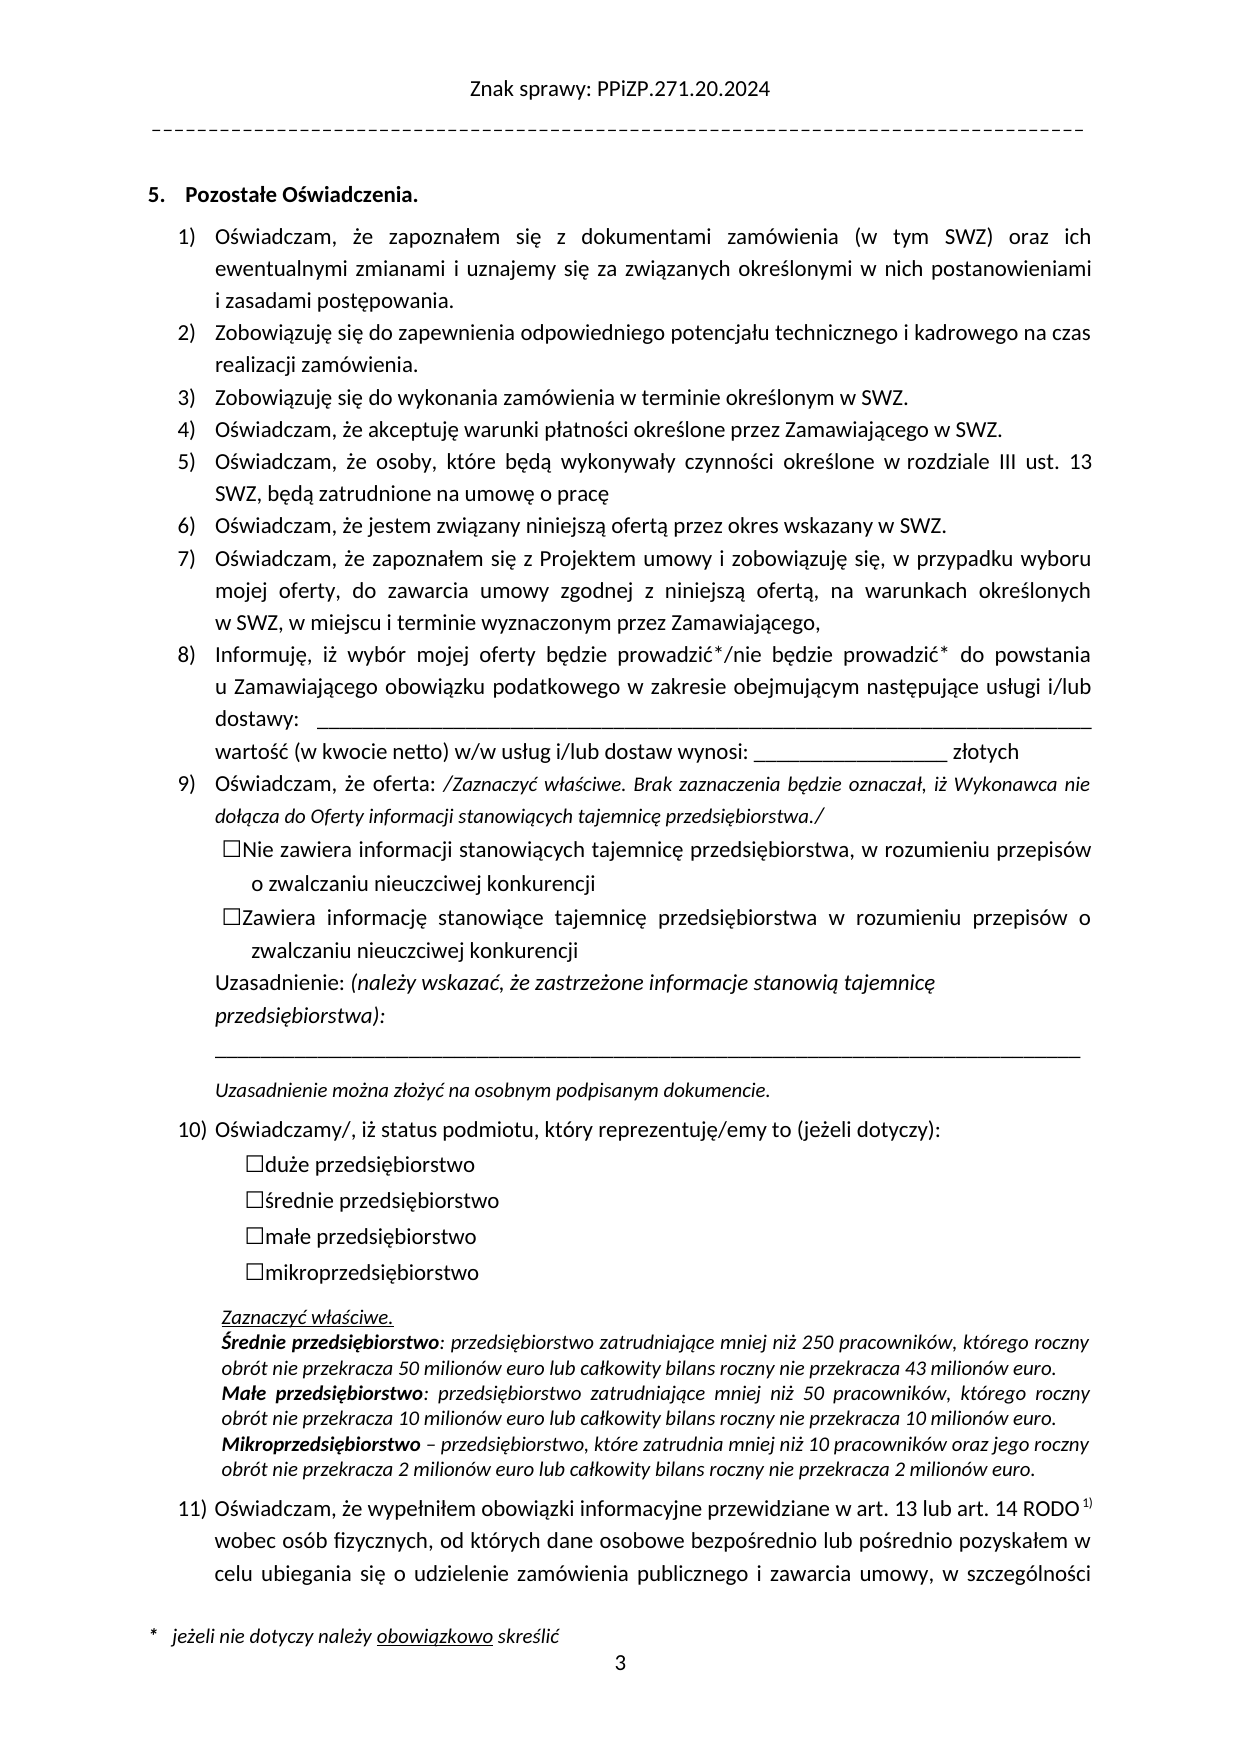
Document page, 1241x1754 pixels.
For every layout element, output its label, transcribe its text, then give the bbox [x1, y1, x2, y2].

list Oświadczam, że zapoznałem się z Projektem umowy i zobowiązuję się, w przypadku wyboru mojej oferty, do zawarcia umowy zgodnej z niniejszą ofertą, na warunkach określonych w SWZ, w miejscu i terminie wyznaczonym przez Zamawiającego, [177, 544, 1093, 636]
text Średnie przedsiębiorstwo: przedsiębiorstwo zatrudniające mniej niż 250 pracowników, którego roczny obrót nie przekracza 50 milionów euro lub całkowity bilans roczny nie przekracza 43 milionów euro. [221, 1329, 1093, 1380]
text Uzasadnienie można złożyć na osobnym podpisanym dokumencie. [215, 1078, 1093, 1103]
text Mikroprzedsiębiorstwo – przedsiębiorstwo, które zatrudnia mniej niż 10 pracowników oraz jego roczny obrót nie przekracza 2 milionów euro lub całkowity bilans roczny nie przekracza 2 milionów euro. [221, 1431, 1093, 1482]
text Uzasadnienie: (należy wskazać, że zastrzeżone informacje stanowią tajemnicę przedsiębiorstwa): [215, 968, 1093, 1029]
text średnie przedsiębiorstwo [244, 1184, 1093, 1215]
list Oświadczamy/, iż status podmiotu, który reprezentuję/emy to (jeżeli dotyczy): [177, 1116, 1093, 1143]
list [177, 1494, 1093, 1587]
list Oświadczam, że akceptuję warunki płatności określone przez Zamawiającego w SWZ. [177, 415, 1093, 443]
list Zobowiązuję się do zapewnienia odpowiedniego potencjału technicznego i kadrowego na czas realizacji zamówienia. [177, 318, 1093, 378]
text duże przedsiębiorstwo [244, 1148, 1093, 1179]
text Zawiera informację stanowiące tajemnicę przedsiębiorstwa w rozumieniu przepisów o zwalczaniu nieuczciwej konkurencji [221, 901, 1093, 964]
list Zobowiązuję się do wykonania zamówienia w terminie określonym w SWZ. [177, 383, 1093, 411]
text małe przedsiębiorstwo [244, 1219, 1093, 1251]
text mikroprzedsiębiorstwo [244, 1256, 1093, 1287]
text Małe przedsiębiorstwo: przedsiębiorstwo zatrudniające mniej niż 50 pracowników, którego roczny obrót nie przekracza 10 milionów euro lub całkowity bilans roczny nie przekracza 10 milionów euro. [221, 1380, 1093, 1431]
list Oświadczam, że osoby, które będą wykonywały czynności określone w rozdziale III ust. 13 SWZ, będą zatrudnione na umowę o pracę [177, 447, 1093, 507]
list Informuję, iż wybór mojej oferty będzie prowadzić*/nie będzie prowadzić* do powstania u Zamawiającego obowiązku podatkowego w zakresie obejmującym następujące usługi i/lub dostawy: ____________________________________________________________________ wartość (w kwocie netto) w/w usług i/lub dostaw wynosi: _________________ złotych [177, 640, 1093, 765]
list Pozostałe Oświadczenia. [148, 180, 1093, 208]
text Zaznaczyć właściwe. [221, 1304, 1093, 1329]
list Oświadczam, że zapoznałem się z dokumentami zamówienia (w tym SWZ) oraz ich ewentualnymi zmianami i uznajemy się za związanych określonymi w nich postanowieniami i zasadami postępowania. [177, 222, 1093, 314]
text ____________________________________________________________________________ [215, 1033, 1093, 1061]
list Oświadczam, że jestem związany niniejszą ofertą przez okres wskazany w SWZ. [177, 511, 1093, 539]
list Oświadczam, że oferta: /Zaznaczyć właściwe. Brak zaznaczenia będzie oznaczał, iż Wykonawca nie dołącza do Oferty informacji stanowiących tajemnicę przedsiębiorstwa./ [177, 769, 1093, 829]
text Nie zawiera informacji stanowiących tajemnicę przedsiębiorstwa, w rozumieniu przepisów o zwalczaniu nieuczciwej konkurencji [221, 833, 1093, 897]
